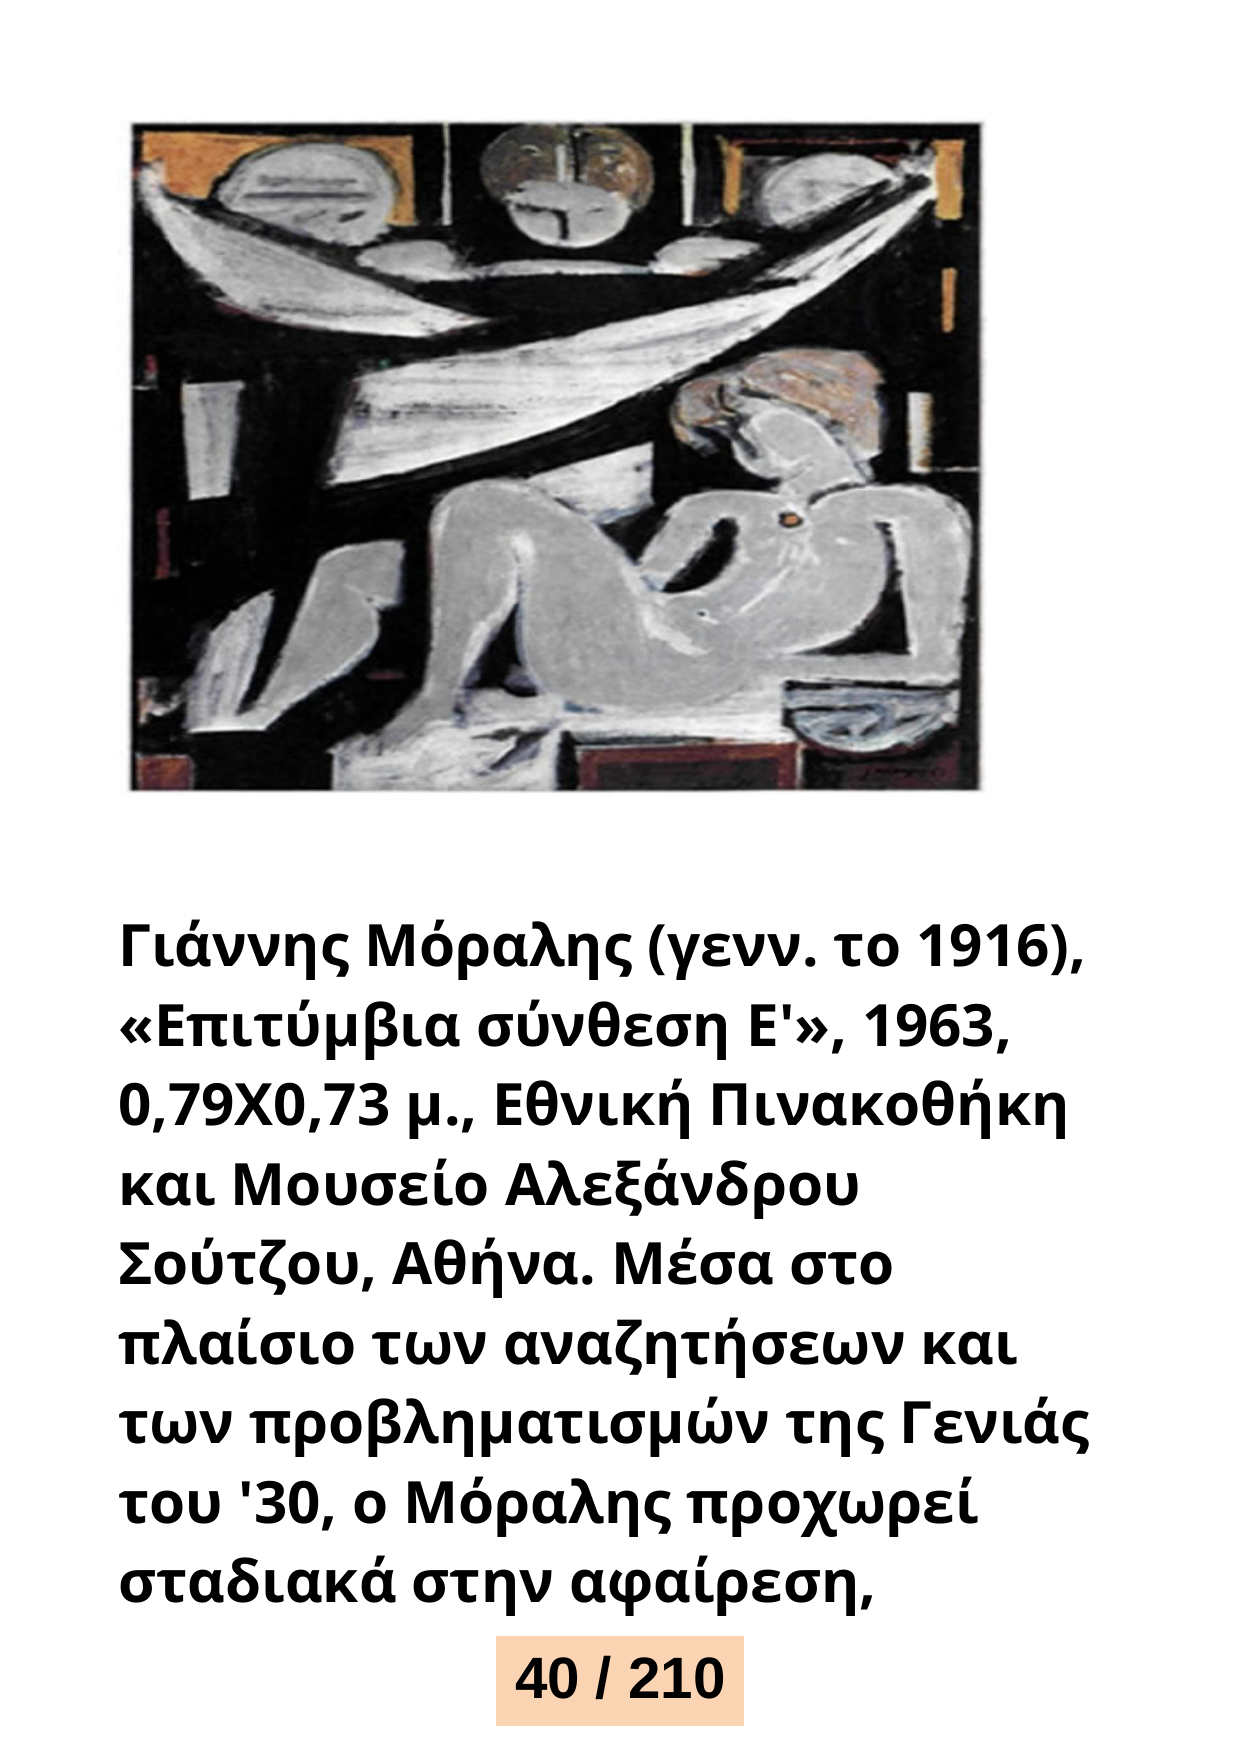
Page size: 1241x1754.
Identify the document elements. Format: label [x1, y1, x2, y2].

picture [118, 118, 988, 796]
text [118, 904, 1122, 1620]
